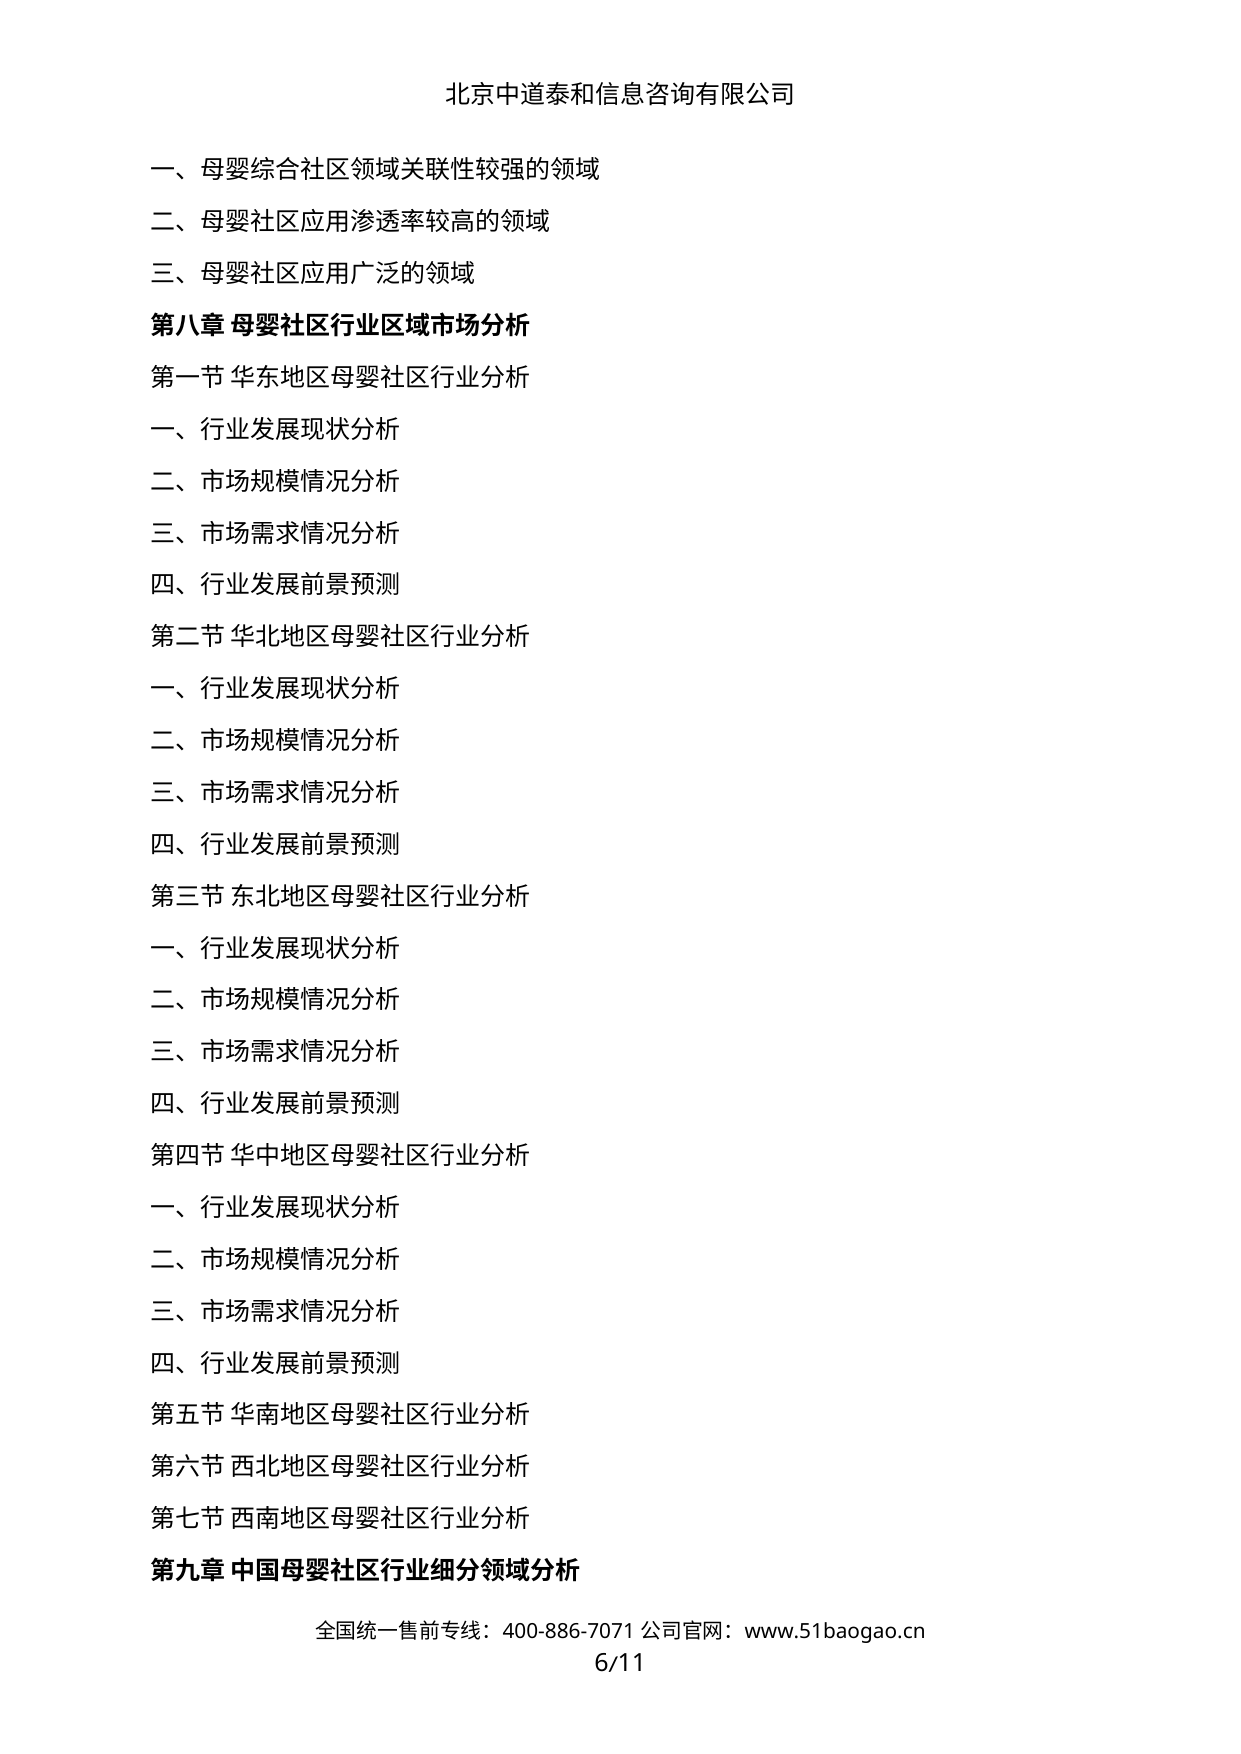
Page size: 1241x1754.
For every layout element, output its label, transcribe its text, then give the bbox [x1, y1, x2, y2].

text 一、行业发展现状分析 [150, 928, 1090, 964]
text 一、行业发展现状分析 [150, 1187, 1090, 1224]
text 三、市场需求情况分析 [150, 1291, 1090, 1327]
text 第二节 华北地区母婴社区行业分析 [150, 617, 1090, 653]
text 一、行业发展现状分析 [150, 669, 1090, 705]
text 第四节 华中地区母婴社区行业分析 [150, 1136, 1090, 1172]
text 第九章 中国母婴社区行业细分领域分析 [150, 1551, 1090, 1587]
text 第一节 华东地区母婴社区行业分析 [150, 357, 1090, 394]
text 四、行业发展前景预测 [150, 1343, 1090, 1379]
text 一、母婴综合社区领域关联性较强的领域 [150, 150, 1090, 186]
text 三、市场需求情况分析 [150, 772, 1090, 809]
text 二、市场规模情况分析 [150, 461, 1090, 497]
text 四、行业发展前景预测 [150, 824, 1090, 861]
text 四、行业发展前景预测 [150, 1084, 1090, 1120]
text 三、市场需求情况分析 [150, 1032, 1090, 1068]
text 第三节 东北地区母婴社区行业分析 [150, 876, 1090, 912]
text 第六节 西北地区母婴社区行业分析 [150, 1447, 1090, 1483]
text 二、母婴社区应用渗透率较高的领域 [150, 202, 1090, 238]
text 四、行业发展前景预测 [150, 565, 1090, 601]
text 三、母婴社区应用广泛的领域 [150, 254, 1090, 290]
text 二、市场规模情况分析 [150, 721, 1090, 757]
text 二、市场规模情况分析 [150, 1239, 1090, 1276]
text 一、行业发展现状分析 [150, 409, 1090, 446]
text 二、市场规模情况分析 [150, 980, 1090, 1016]
text 第五节 华南地区母婴社区行业分析 [150, 1395, 1090, 1431]
text 第八章 母婴社区行业区域市场分析 [150, 306, 1090, 342]
text 三、市场需求情况分析 [150, 513, 1090, 549]
text 第七节 西南地区母婴社区行业分析 [150, 1499, 1090, 1535]
